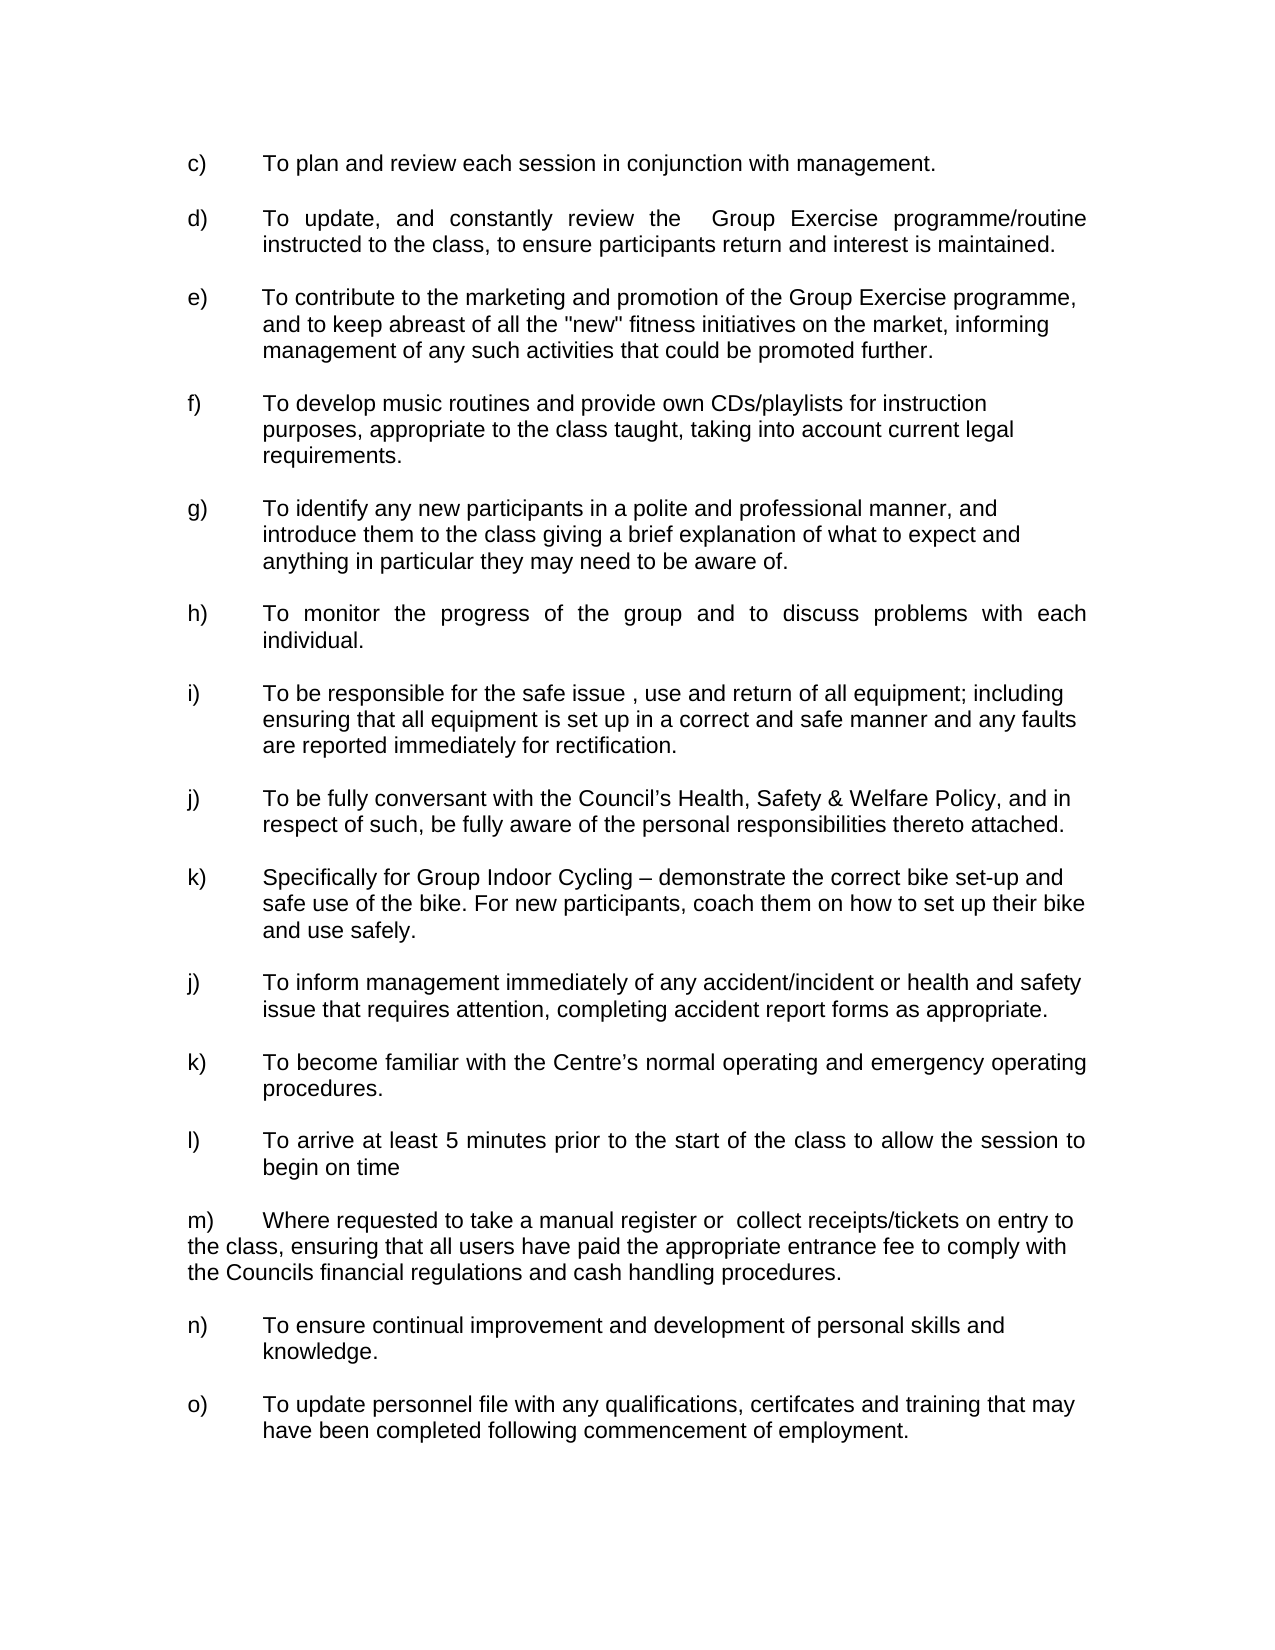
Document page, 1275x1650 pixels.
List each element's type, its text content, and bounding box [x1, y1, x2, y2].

text j) To be fully conversant with the Council’s Health, Safety & Welfare Policy, and in respect of such, be fully aware of the personal responsibilities thereto attached. [187, 785, 1087, 838]
list To plan and review each session in conjunction with management. [187, 150, 1087, 176]
text l) To arrive at least 5 minutes prior to the start of the class to allow the session to begin on time [187, 1127, 1087, 1180]
list To update, and constantly review the Group Exercise programme/routine instructed to the class, to ensure participants return and interest is maintained. [187, 205, 1087, 258]
text o) To update personnel file with any qualifications, certifcates and training that may have been completed following commencement of employment. [187, 1391, 1087, 1444]
list To contribute to the marketing and promotion of the Group Exercise programme, and to keep abreast of all the "new" fitness initiatives on the market, informing management of any such activities that could be promoted further. [187, 284, 1087, 363]
list To inform management immediately of any accident/incident or health and safety issue that requires attention, completing accident report forms as appropriate. [187, 969, 1087, 1022]
text h) To monitor the progress of the group and to discuss problems with each individual. [187, 600, 1087, 653]
text m) Where requested to take a manual register or collect receipts/tickets on entry to the class, ensuring that all users have paid the appropriate entrance fee to comply with the Councils financial regulations and cash handling procedures. [187, 1207, 1087, 1286]
text n) To ensure continual improvement and development of personal skills and knowledge. [187, 1312, 1087, 1365]
text k) To become familiar with the Centre’s normal operating and emergency operating procedures. [187, 1048, 1087, 1101]
text i) To be responsible for the safe issue , use and return of all equipment; including ensuring that all equipment is set up in a correct and safe manner and any faults are reported immediately for rectification. [187, 679, 1087, 758]
text g) To identify any new participants in a polite and professional manner, and introduce them to the class giving a brief explanation of what to expect and anything in particular they may need to be aware of. [187, 495, 1087, 574]
text f) To develop music routines and provide own CDs/playlists for instruction purposes, appropriate to the class taught, taking into account current legal requirements. [187, 389, 1087, 469]
text k) Specifically for Group Indoor Cycling – demonstrate the correct bike set-up and safe use of the bike. For new participants, coach them on how to set up their bike and use safely. [187, 864, 1087, 943]
